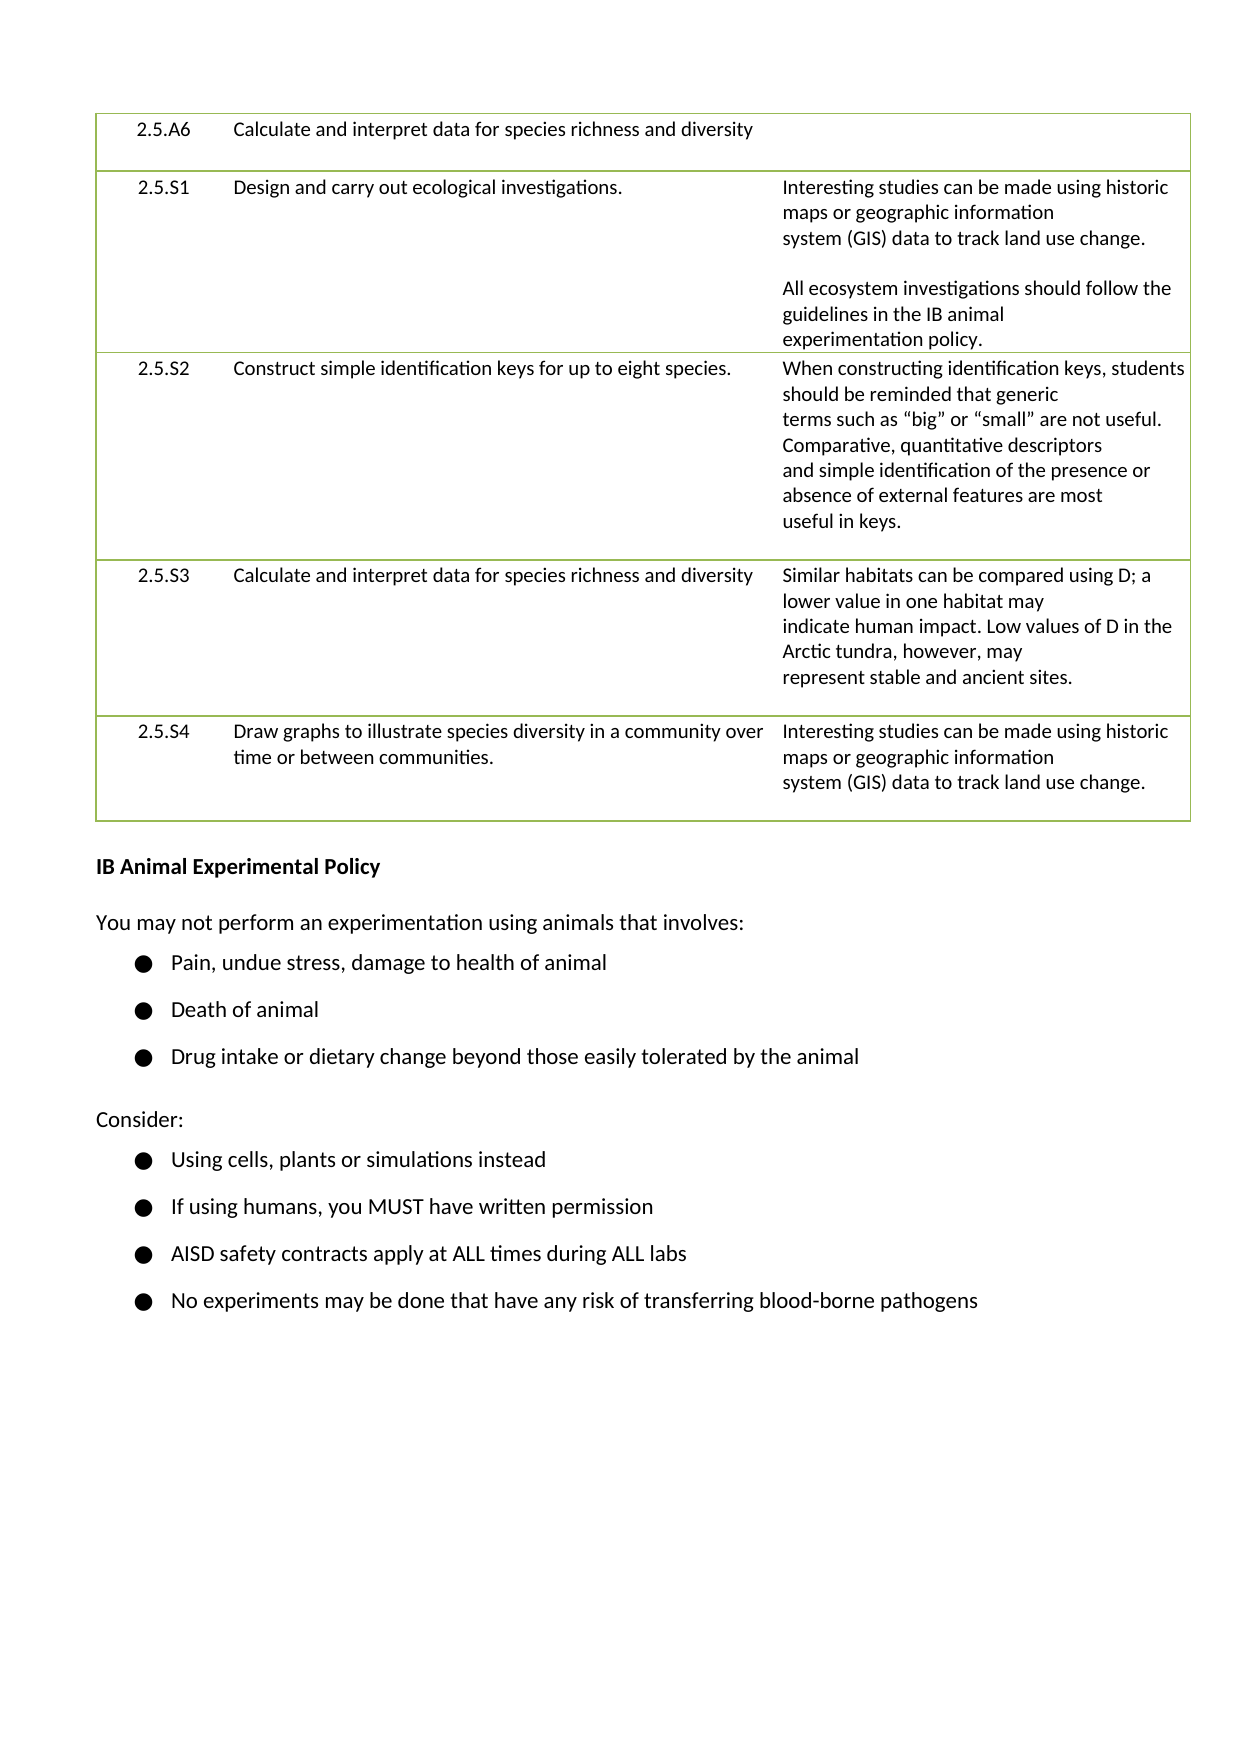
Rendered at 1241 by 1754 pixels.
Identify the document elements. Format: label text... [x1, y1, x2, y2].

table_cell When constructing identification keys, students should be reminded that generic terms such as “big” or “small” are not useful. Comparative, quantitative descriptors and simple identification of the presence or absence of external features are most useful in keys. [780, 353, 1190, 559]
text IB Animal Experimental Policy [96, 852, 1188, 880]
table_cell Similar habitats can be compared using D; a lower value in one habitat may indicate human impact. Low values of D in the Arctic tundra, however, may represent stable and ancient sites. [780, 561, 1190, 715]
list No experiments may be done that have any risk of transferring blood-borne pathogens [133, 1274, 1188, 1321]
table_cell Interesting studies can be made using historic maps or geographic information system (GIS) data to track land use change. All ecosystem investigations should follow the guidelines in the IB animal experimentation policy. [780, 172, 1190, 352]
table_cell Construct simple identification keys for up to eight species. [231, 353, 780, 559]
table_cell 2.5.S2 [97, 353, 231, 559]
text Consider: [96, 1105, 1188, 1133]
table_cell 2.5.A6 [97, 114, 231, 170]
list Drug intake or dietary change beyond those easily tolerated by the animal [133, 1030, 1188, 1077]
list If using humans, you MUST have written permission [133, 1180, 1188, 1227]
table_cell Calculate and interpret data for species richness and diversity [231, 114, 780, 170]
table_cell Calculate and interpret data for species richness and diversity [231, 561, 780, 715]
table_cell Draw graphs to illustrate species diversity in a community over time or between communities. [231, 717, 780, 820]
list Pain, undue stress, damage to health of animal [133, 936, 1188, 983]
table_cell Interesting studies can be made using historic maps or geographic information system (GIS) data to track land use change. [780, 717, 1190, 820]
text You may not perform an experimentation using animals that involves: [96, 908, 1188, 936]
list Death of animal [133, 983, 1188, 1030]
table_cell 2.5.S1 [97, 172, 231, 352]
table_cell Design and carry out ecological investigations. [231, 172, 780, 352]
list Using cells, plants or simulations instead [133, 1133, 1188, 1180]
table_cell [780, 114, 1190, 170]
table_cell 2.5.S3 [97, 561, 231, 715]
list AISD safety contracts apply at ALL times during ALL labs [133, 1227, 1188, 1274]
table_cell 2.5.S4 [97, 717, 231, 820]
